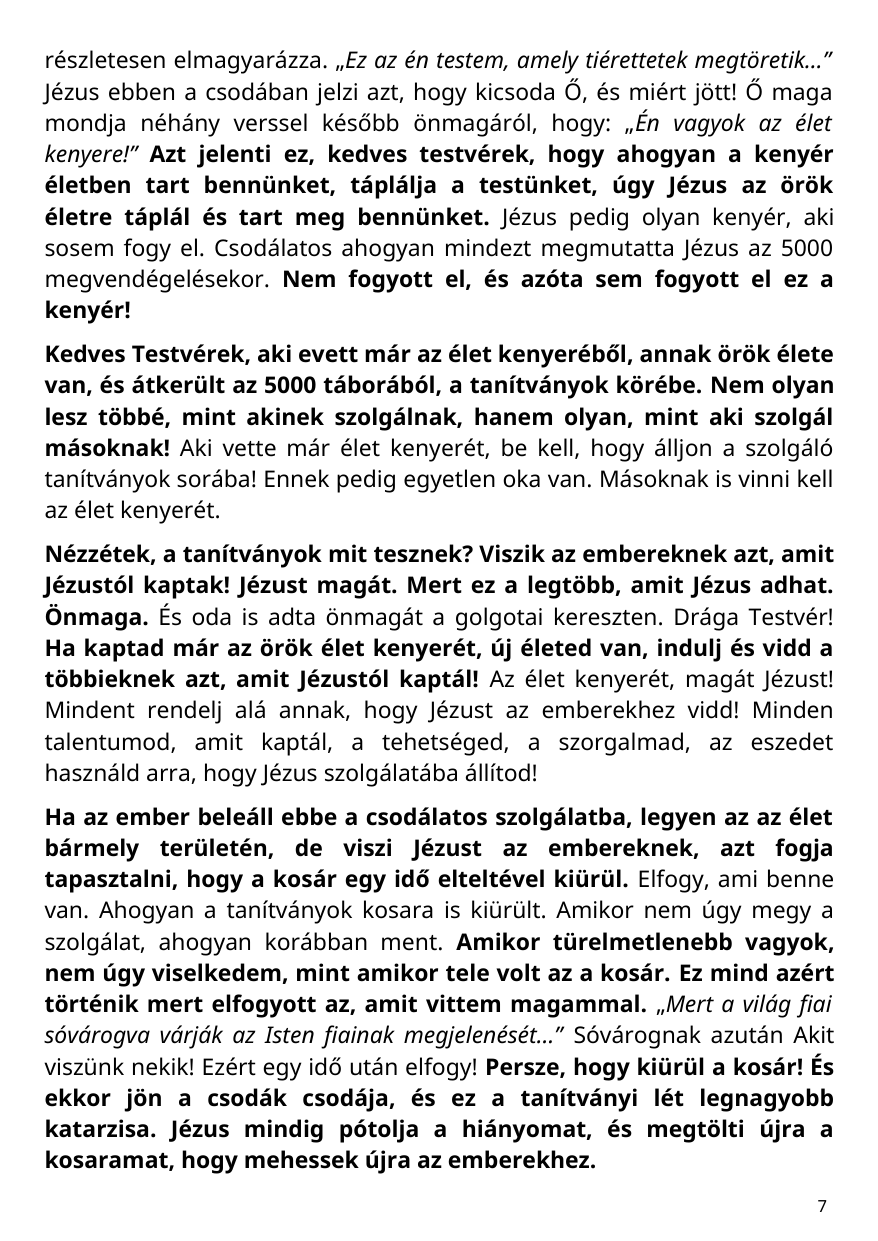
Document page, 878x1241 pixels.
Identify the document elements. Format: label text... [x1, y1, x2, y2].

text Nézzétek, a tanítványok mit tesznek? Viszik az embereknek azt, amit Jézustól kaptak! Jézust magát. Mert ez a legtöbb, amit Jézus adhat. Önmaga. És oda is adta önmagát a golgotai kereszten. Drága Testvér! Ha kaptad már az örök élet kenyerét, új életed van, indulj és vidd a többieknek azt, amit Jézustól kaptál! Az élet kenyerét, magát Jézust! Mindent rendelj alá annak, hogy Jézust az emberekhez vidd! Minden talentumod, amit kaptál, a tehetséged, a szorgalmad, az eszedet használd arra, hogy Jézus szolgálatába állítod! [44, 538, 834, 788]
text Kedves Testvérek, aki evett már az élet kenyeréből, annak örök élete van, és átkerült az 5000 táborából, a tanítványok körébe. Nem olyan lesz többé, mint akinek szolgálnak, hanem olyan, mint aki szolgál másoknak! Aki vette már élet kenyerét, be kell, hogy álljon a szolgáló tanítványok sorába! Ennek pedig egyetlen oka van. Másoknak is vinni kell az élet kenyerét. [44, 338, 834, 526]
text Ha az ember beleáll ebbe a csodálatos szolgálatba, legyen az az élet bármely területén, de viszi Jézust az embereknek, azt fogja tapasztalni, hogy a kosár egy idő elteltével kiürül. Elfogy, ami benne van. Ahogyan a tanítványok kosara is kiürült. Amikor nem úgy megy a szolgálat, ahogyan korábban ment. Amikor türelmetlenebb vagyok, nem úgy viselkedem, mint amikor tele volt az a kosár. Ez mind azért történik mert elfogyott az, amit vittem magammal. „Mert a világ fiai sóvárogva várják az Isten fiainak megjelenését…” Sóvárognak azután Akit viszünk nekik! Ezért egy idő után elfogy! Persze, hogy kiürül a kosár! És ekkor jön a csodák csodája, és ez a tanítványi lét legnagyobb katarzisa. Jézus mindig pótolja a hiányomat, és megtölti újra a kosaramat, hogy mehessek újra az emberekhez. [44, 801, 834, 1176]
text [44, 44, 834, 326]
